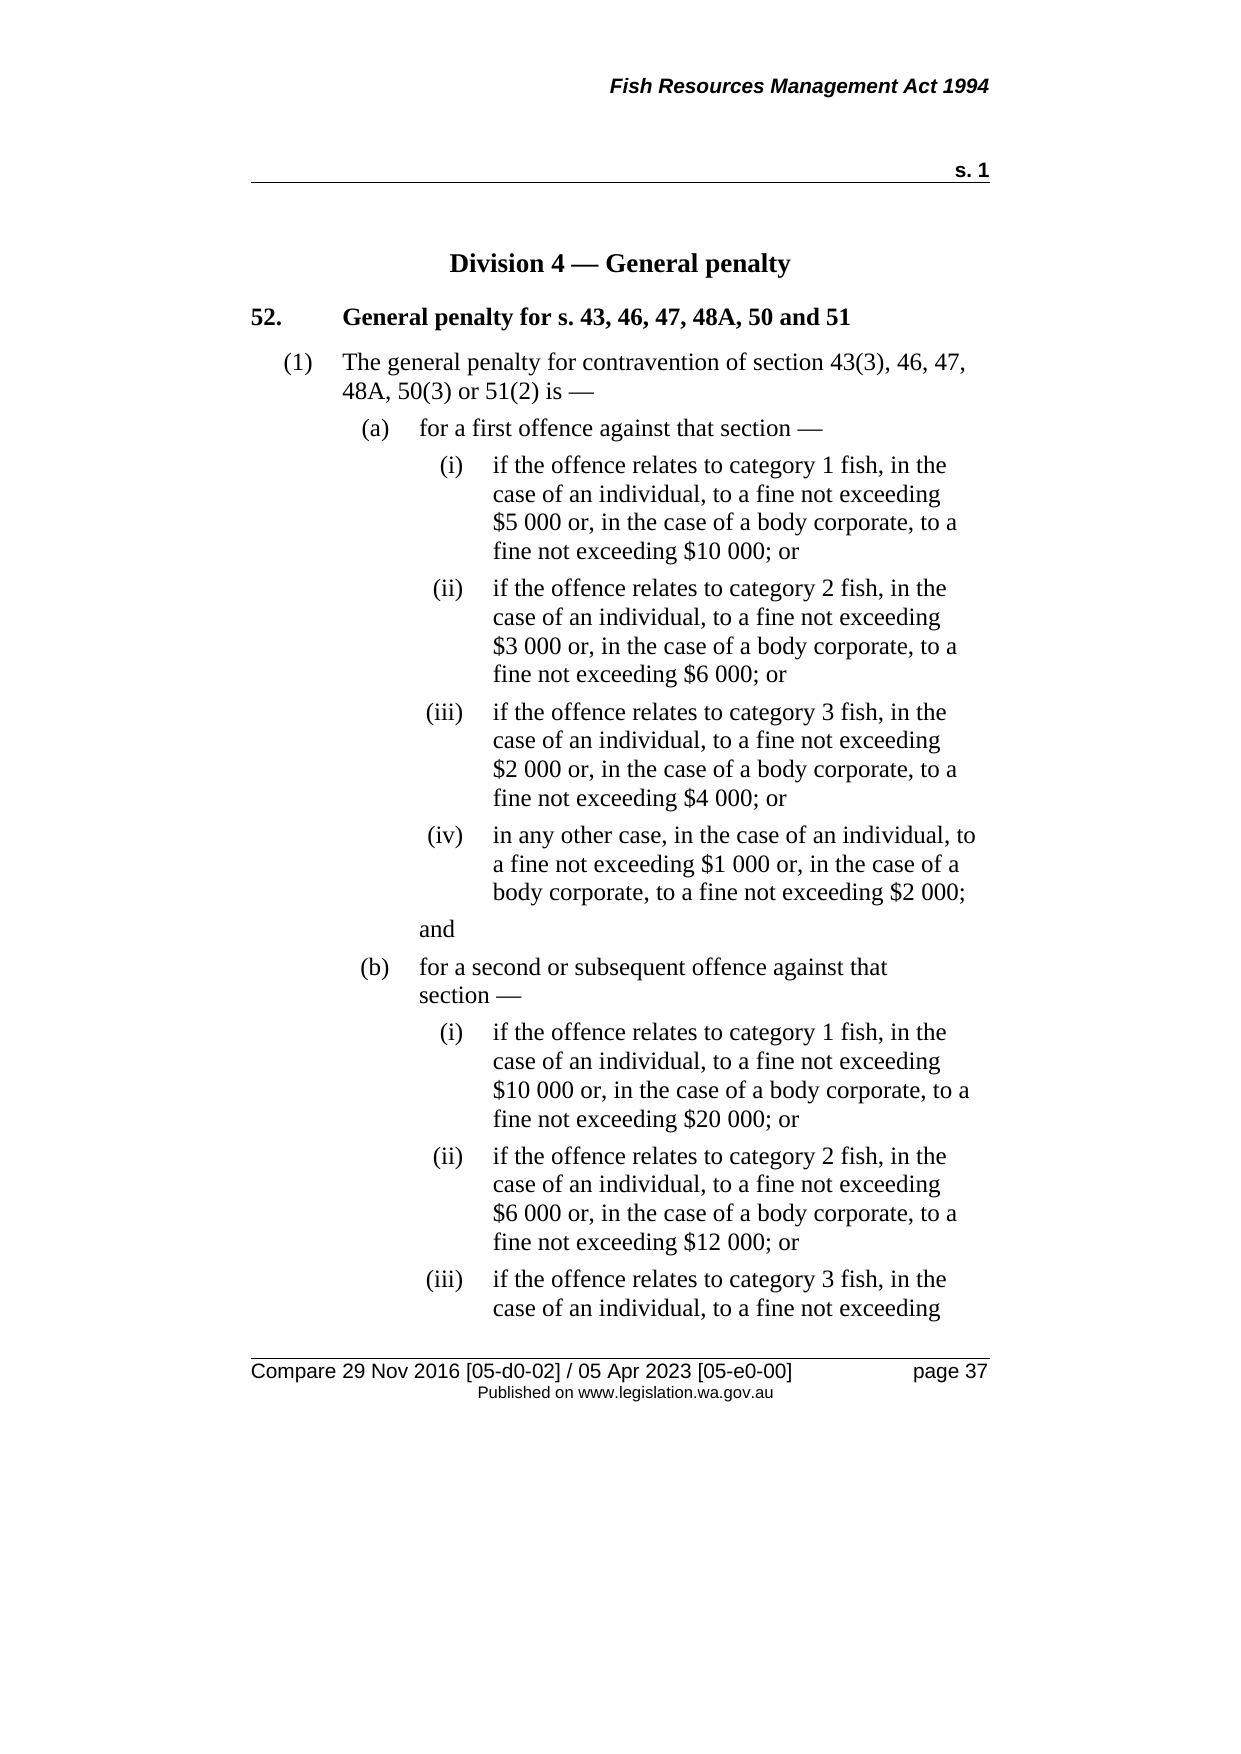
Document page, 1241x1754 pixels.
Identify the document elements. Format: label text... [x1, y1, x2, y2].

text (a) for a first offence against that section — [251, 413, 990, 442]
text (iv) in any other case, in the case of an individual, to a fine not exceeding $1 000 or, in the case of a body corporate, to a fine not exceeding $2 000; [251, 820, 990, 906]
text and [251, 914, 990, 943]
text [251, 1264, 990, 1322]
text (i) if the offence relates to category 1 fish, in the case of an individual, to a fine not exceeding $5 000 or, in the case of a body corporate, to a fine not exceeding $10 000; or [251, 450, 990, 565]
subtitle 52. General penalty for s. 43, 46, 47, 48A, 50 and 51 [251, 302, 990, 330]
text (1) The general penalty for contravention of section 43(3), 46, 47, 48A, 50(3) or 51(2) is — [251, 347, 990, 404]
text (iii) if the offence relates to category 3 fish, in the case of an individual, to a fine not exceeding $2 000 or, in the case of a body corporate, to a fine not exceeding $4 000; or [251, 697, 990, 812]
text (ii) if the offence relates to category 2 fish, in the case of an individual, to a fine not exceeding $3 000 or, in the case of a body corporate, to a fine not exceeding $6 000; or [251, 573, 990, 688]
text (i) if the offence relates to category 1 fish, in the case of an individual, to a fine not exceeding $10 000 or, in the case of a body corporate, to a fine not exceeding $20 000; or [251, 1017, 990, 1132]
text (b) for a second or subsequent offence against that section — [251, 952, 990, 1009]
text (ii) if the offence relates to category 2 fish, in the case of an individual, to a fine not exceeding $6 000 or, in the case of a body corporate, to a fine not exceeding $12 000; or [251, 1141, 990, 1256]
subtitle Division 4 — General penalty [251, 247, 990, 279]
